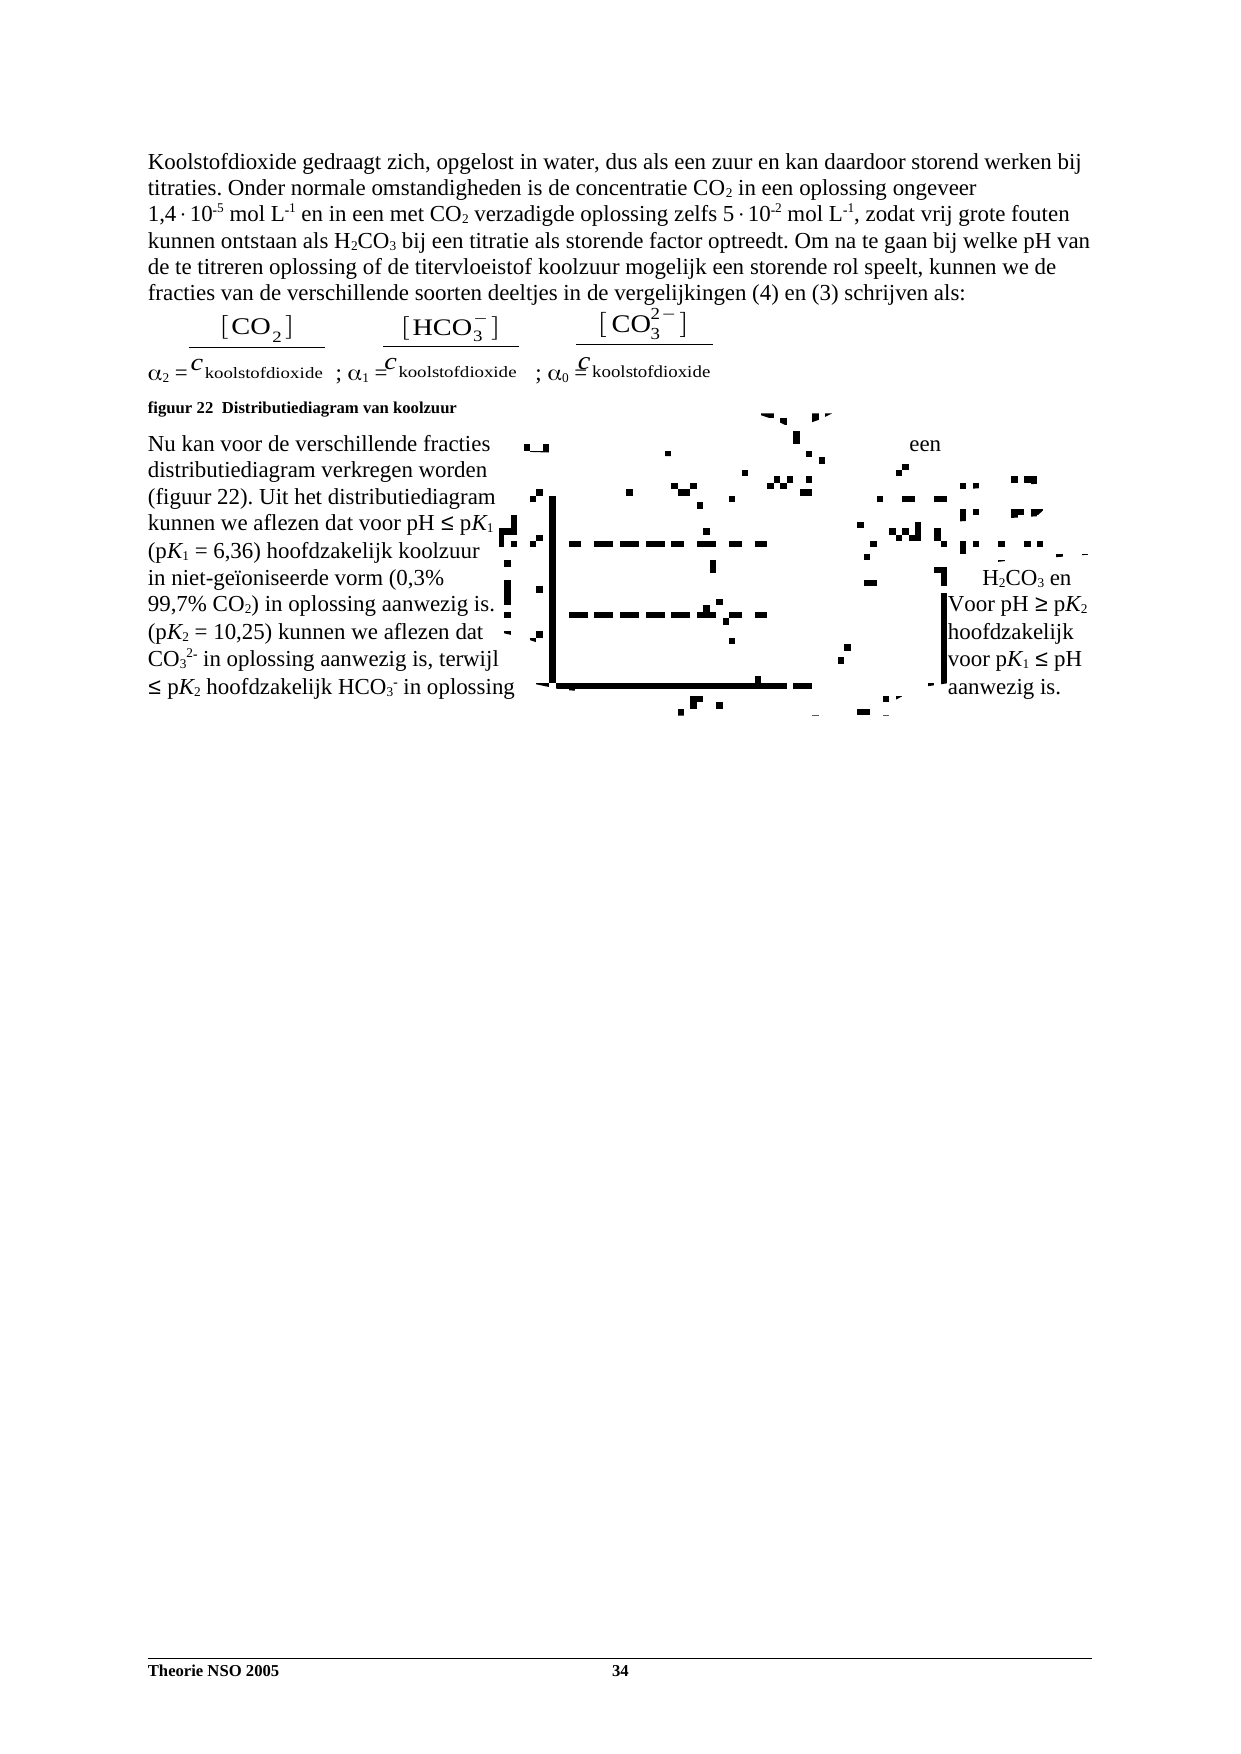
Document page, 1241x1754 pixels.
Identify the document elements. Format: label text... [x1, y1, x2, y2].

text Koolstofdioxide gedraagt zich, opgelost in water, dus als een zuur en kan daardoor storend werken bij titraties. Onder normale omstandigheden is de concentratie CO2 in een oplossing ongeveer 1,4105 mol L1 en in een met CO2 verzadigde oplossing zelfs 5102 mol L1, zodat vrij grote fouten kunnen ontstaan als H2CO3 bij een titratie als storende factor optreedt. Om na te gaan bij welke pH van de te titreren oplossing of de titervloeistof koolzuur mogelijk een storende rol speelt, kunnen we de fracties van de verschillende soorten deeltjes in de vergelijkingen (4) en (3) schrijven als: [148, 148, 1092, 306]
text 2 = ; 1 = ; 0 = [148, 306, 1092, 386]
